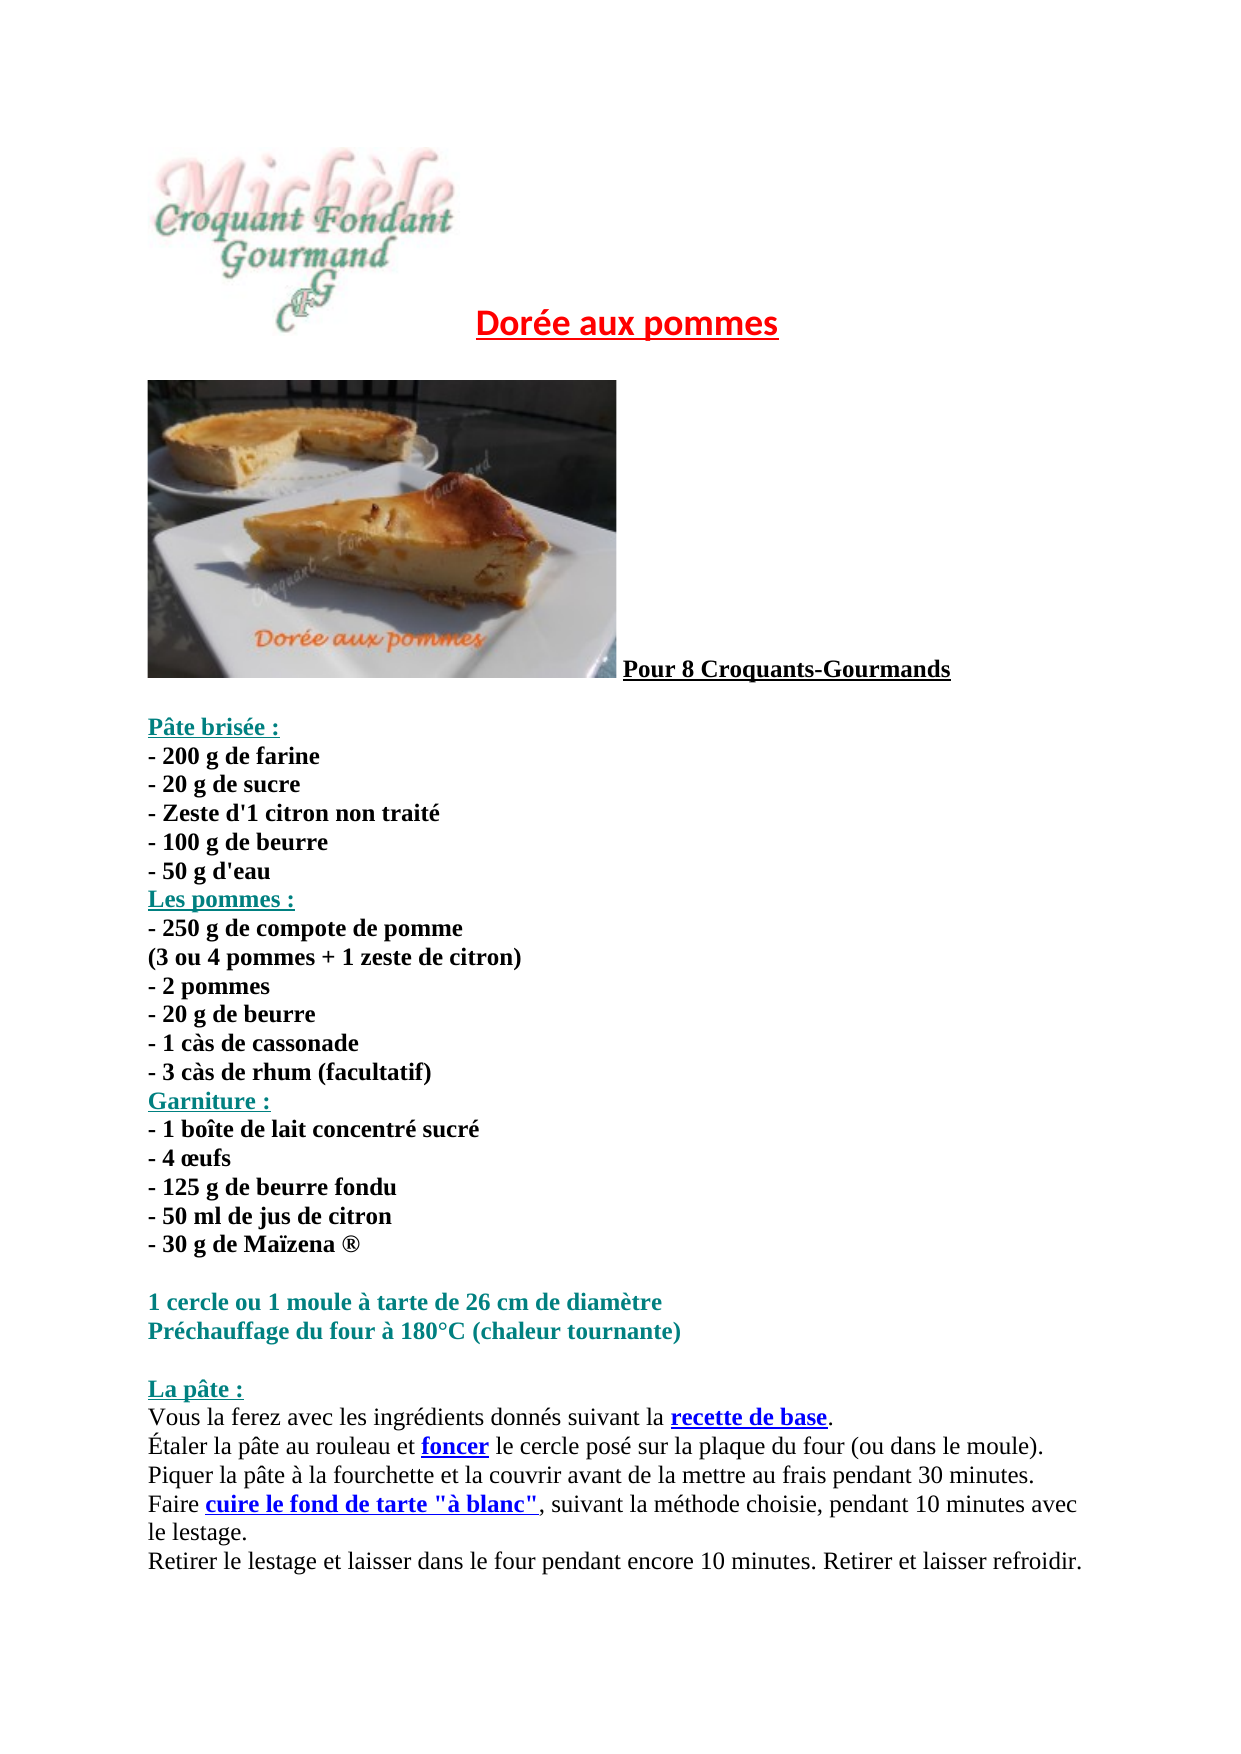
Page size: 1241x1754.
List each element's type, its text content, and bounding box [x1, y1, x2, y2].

text Pâte brisée : - 200 g de farine - 20 g de sucre - Zeste d'1 citron non traité - 100 g de beurre - 50 g d'eau Les pommes : - 250 g de compote de pomme (3 ou 4 pommes + 1 zeste de citron) - 2 pommes - 20 g de beurre - 1 càs de cassonade - 3 càs de rhum (facultatif) Garniture : - 1 boîte de lait concentré sucré - 4 œufs - 125 g de beurre fondu - 50 ml de jus de citron - 30 g de Maïzena ® 1 cercle ou 1 moule à tarte de 26 cm de diamètre Préchauffage du four à 180°C (chaleur tournante) [148, 712, 1093, 1344]
picture [147, 380, 617, 678]
text La pâte : Vous la ferez avec les ingrédients donnés suivant la recette de base. Étaler la pâte au rouleau et foncer le cercle posé sur la plaque du four (ou dans le moule). Piquer la pâte à la fourchette et la couvrir avant de la mettre au frais pendant 30 minutes. Faire cuire le fond de tarte "à blanc", suivant la méthode choisie, pendant 10 minutes avec le lestage. Retirer le lestage et laisser dans le four pendant encore 10 minutes. Retirer et laisser refroidir. [148, 1374, 1093, 1575]
picture [147, 147, 461, 336]
